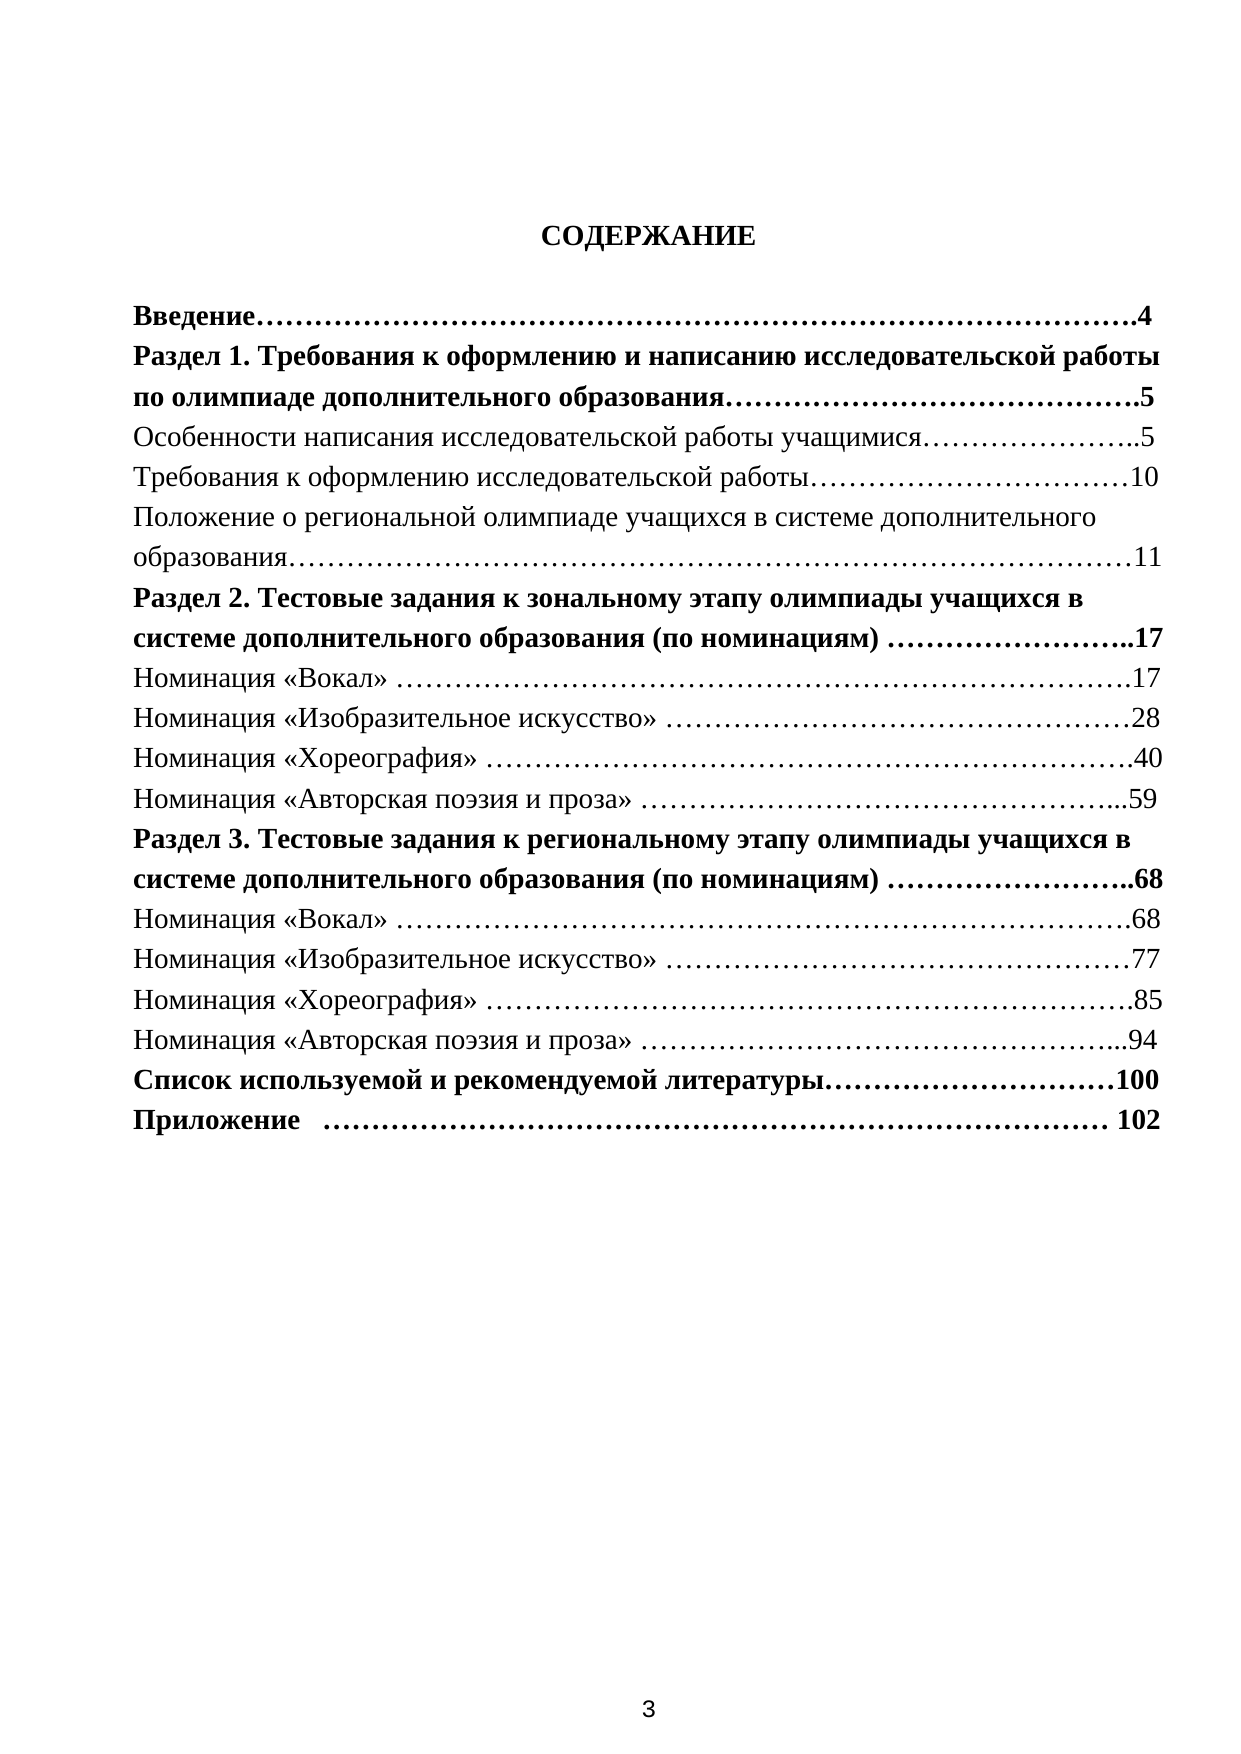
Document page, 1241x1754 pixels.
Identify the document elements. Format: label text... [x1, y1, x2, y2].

text Номинация «Хореография» ………………………………………………………….85 [133, 982, 1164, 1015]
text Введение……………………………………………………………………………….4 [133, 298, 1164, 332]
text Приложение ……………………………………………………………………… 102 [133, 1102, 1164, 1136]
text Номинация «Изобразительное искусство» …………………………………………28 [133, 700, 1164, 734]
text Раздел 1. Требования к оформлению и написанию исследовательской работы по олимпиаде дополнительного образования…………………………………….5 [133, 338, 1164, 412]
text Особенности написания исследовательской работы учащимися…………………..5 [133, 419, 1164, 452]
text Номинация «Хореография» ………………………………………………………….40 [133, 741, 1164, 774]
text Номинация «Изобразительное искусство» …………………………………………77 [133, 942, 1164, 975]
text Номинация «Вокал» ………………………………………………………………….17 [133, 660, 1164, 694]
text Раздел 2. Тестовые задания к зональному этапу олимпиады учащихся в системе дополнительного образования (по номинациям) ……………………..17 [133, 580, 1164, 653]
text Номинация «Вокал» ………………………………………………………………….68 [133, 901, 1164, 935]
text Номинация «Авторская поэзия и проза» …………………………………………...59 [133, 781, 1164, 814]
text Номинация «Авторская поэзия и проза» …………………………………………...94 [133, 1022, 1164, 1056]
text Список используемой и рекомендуемой литературы…………………………100 [133, 1062, 1164, 1096]
text Положение о региональной олимпиаде учащихся в системе дополнительного образования……………………………………………………………………………11 [133, 499, 1164, 573]
text СОДЕРЖАНИЕ [133, 218, 1164, 251]
text Раздел 3. Тестовые задания к региональному этапу олимпиады учащихся в системе дополнительного образования (по номинациям) ……………………..68 [133, 821, 1164, 895]
text Требования к оформлению исследовательской работы……………………………10 [133, 459, 1164, 493]
